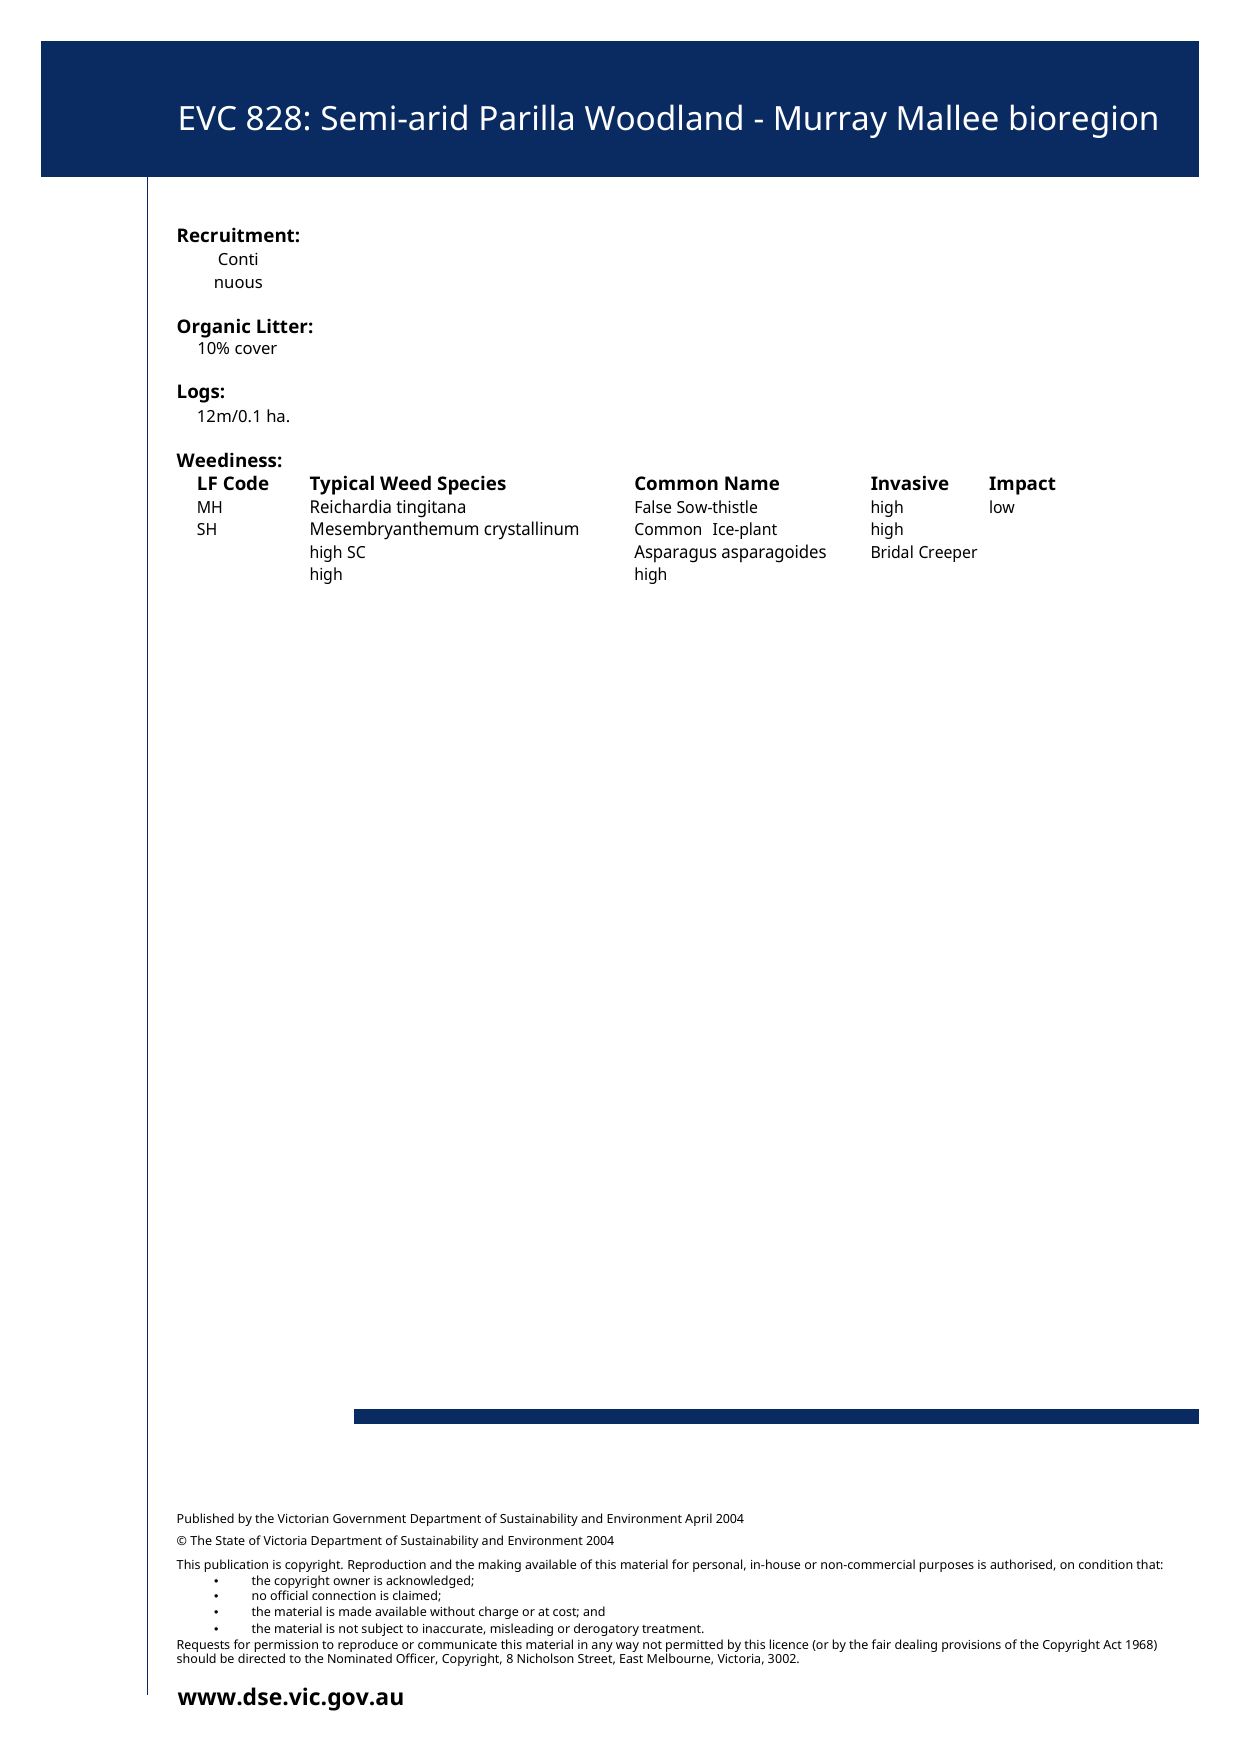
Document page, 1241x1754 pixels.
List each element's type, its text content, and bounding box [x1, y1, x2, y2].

text www.dse.vic.gov.au [177, 1681, 1211, 1712]
